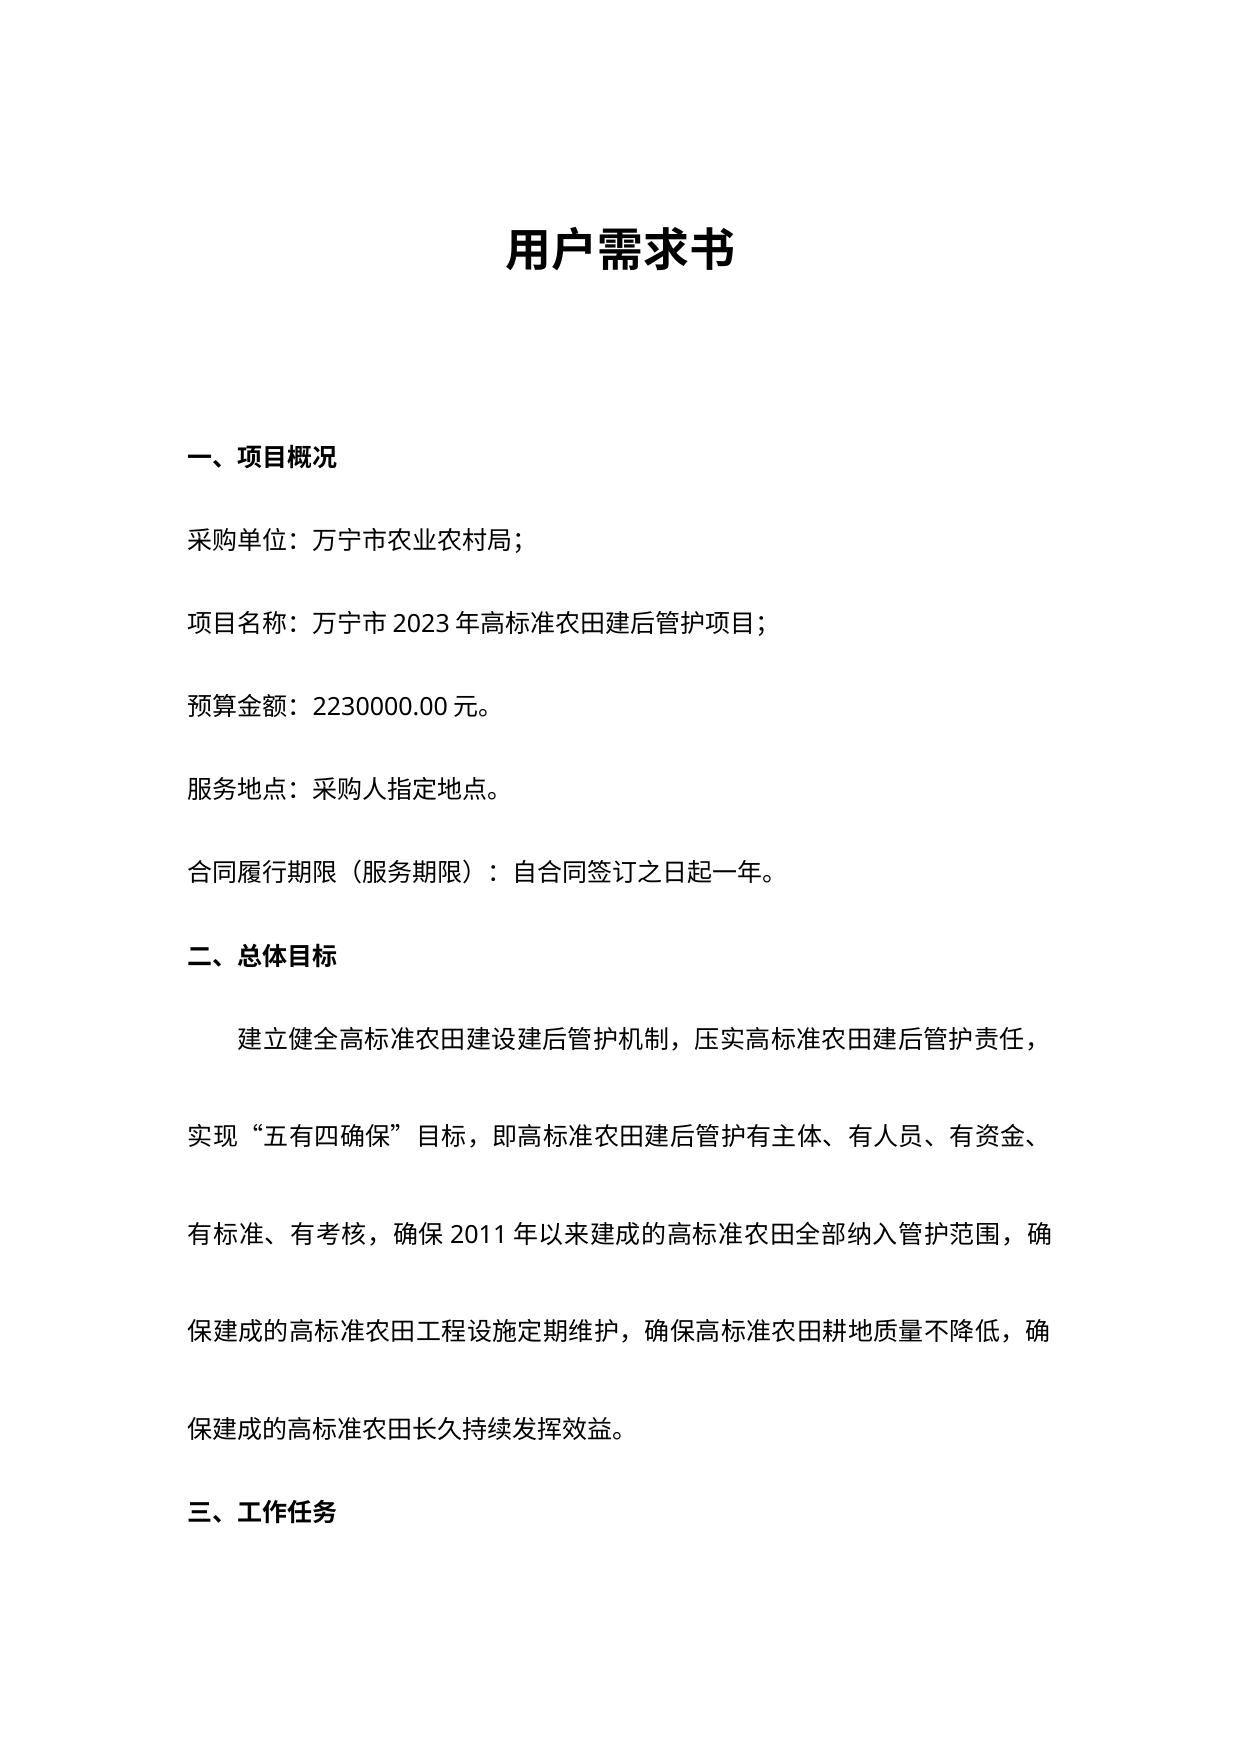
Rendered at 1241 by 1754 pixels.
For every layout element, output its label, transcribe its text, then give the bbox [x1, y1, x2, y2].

text 采购单位：万宁市农业农村局； [187, 506, 1053, 571]
text 二、总体目标 [187, 922, 1053, 987]
text 预算金额：2230000.00元。 [187, 672, 1053, 737]
text 一、项目概况 [187, 423, 1053, 488]
subtitle 用户需求书 [187, 197, 1053, 295]
text 三、工作任务 [187, 1478, 1053, 1543]
text 服务地点：采购人指定地点。 [187, 755, 1053, 820]
text 合同履行期限（服务期限）：自合同签订之日起一年。 [187, 838, 1053, 903]
text 建立健全高标准农田建设建后管护机制，压实高标准农田建后管护责任，实现“五有四确保”目标，即高标准农田建后管护有主体、有人员、有资金、有标准、有考核，确保2011年以来建成的高标准农田全部纳入管护范围，确保建成的高标准农田工程设施定期维护，确保高标准农田耕地质量不降低，确保建成的高标准农田长久持续发挥效益。 [187, 1005, 1053, 1460]
text 项目名称：万宁市2023年高标准农田建后管护项目； [187, 589, 1053, 654]
